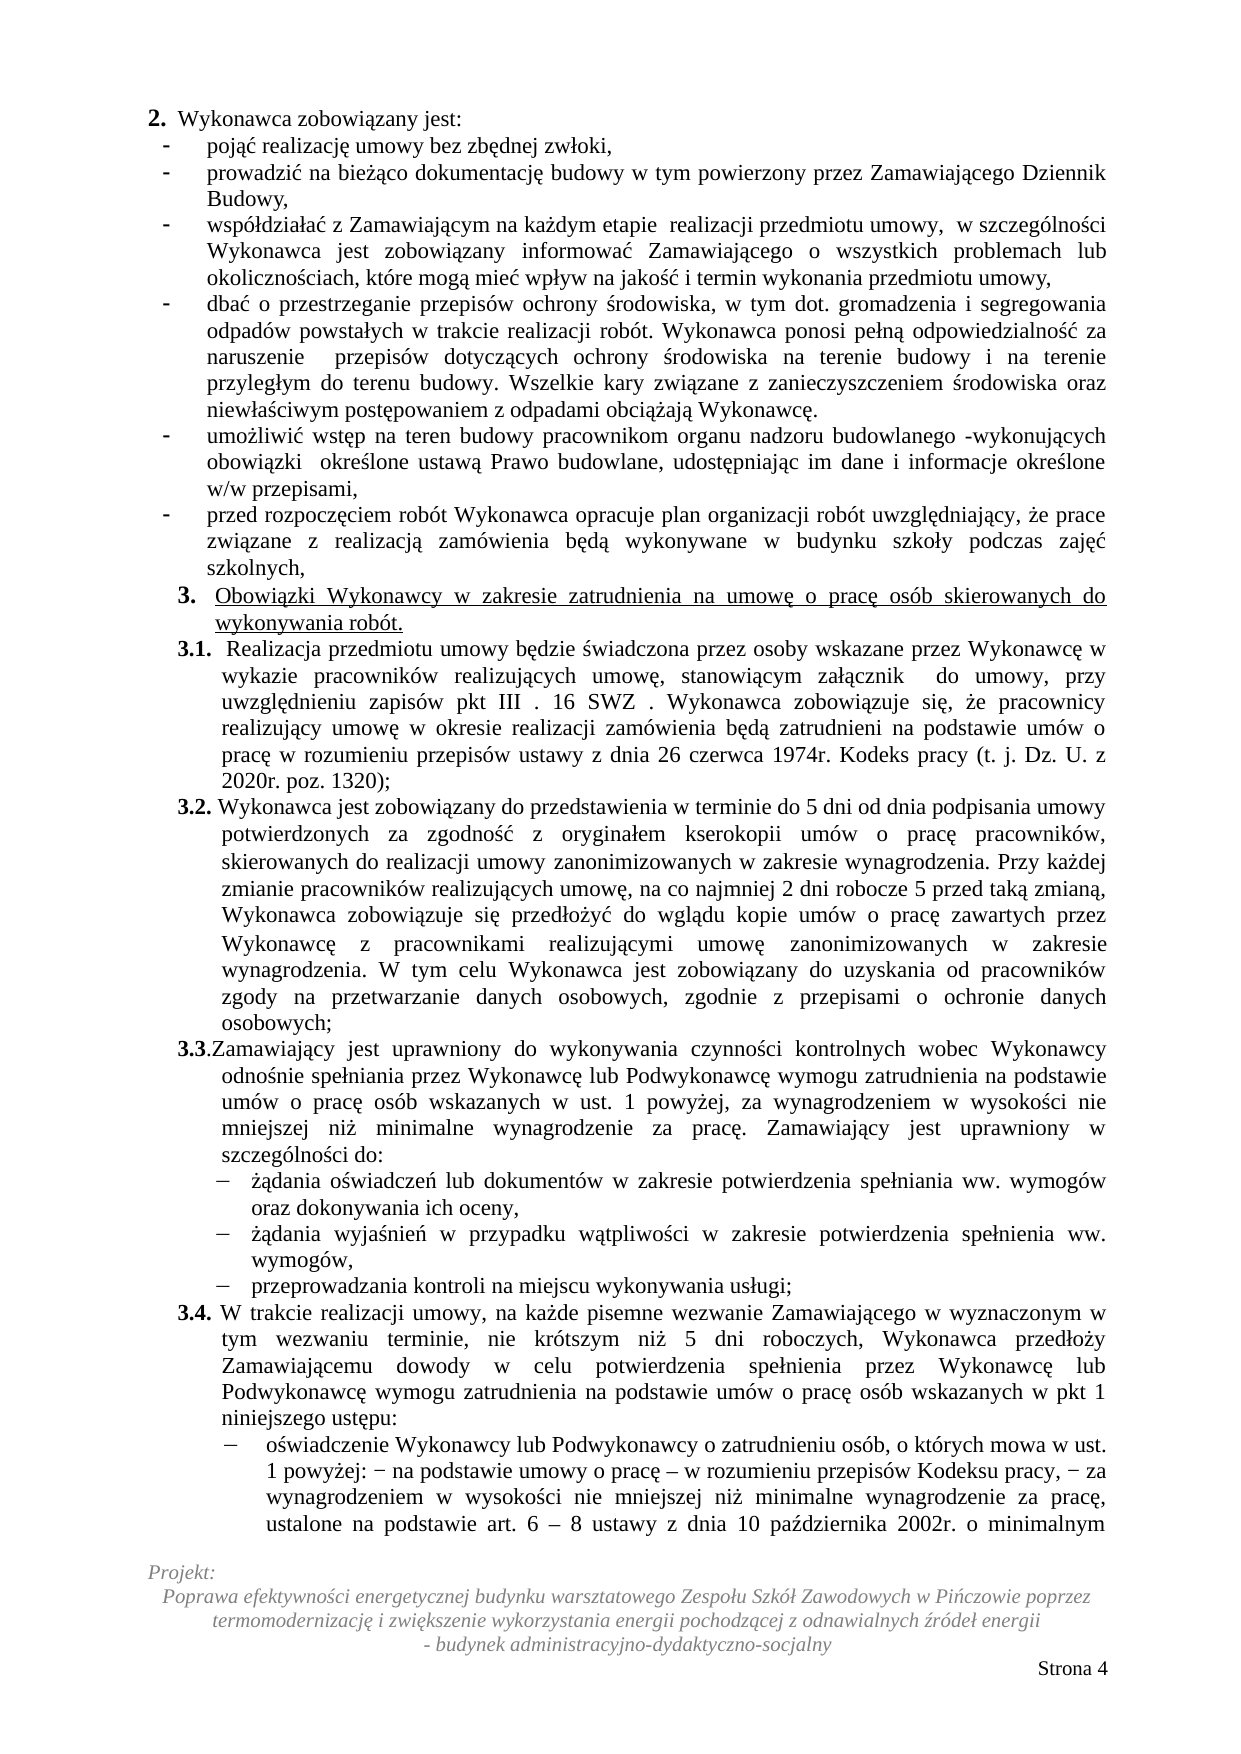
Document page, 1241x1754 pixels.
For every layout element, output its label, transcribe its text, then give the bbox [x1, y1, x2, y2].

list dbać o przestrzeganie przepisów ochrony środowiska, w tym dot. gromadzenia i segregowania odpadów powstałych w trakcie realizacji robót. Wykonawca ponosi pełną odpowiedzialność za naruszenie przepisów dotyczących ochrony środowiska na terenie budowy i na terenie przyległym do terenu budowy. Wszelkie kary związane z zanieczyszczeniem środowiska oraz niewłaściwym postępowaniem z odpadami obciążają Wykonawcę. [162, 290, 1107, 422]
list żądania wyjaśnień w przypadku wątpliwości w zakresie potwierdzenia spełnienia ww. wymogów, [213, 1220, 1107, 1273]
list przed rozpoczęciem robót Wykonawca opracuje plan organizacji robót uwzględniający, że prace związane z realizacją zamówienia będą wykonywane w budynku szkoły podczas zajęć szkolnych, [162, 501, 1107, 580]
list pojąć realizację umowy bez zbędnej zwłoki, [162, 132, 1107, 158]
list przeprowadzania kontroli na miejscu wykonywania usługi; [213, 1273, 1107, 1299]
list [221, 1431, 1107, 1536]
list Wykonawca zobowiązany jest: [148, 103, 1107, 132]
list umożliwić wstęp na teren budowy pracownikom organu nadzoru budowlanego -wykonujących obowiązki określone ustawą Prawo budowlane, udostępniając im dane i informacje określone w/w przepisami, [162, 422, 1107, 501]
list Obowiązki Wykonawcy w zakresie zatrudnienia na umowę o pracę osób skierowanych do wykonywania robót. [177, 580, 1107, 635]
text 3.4. W trakcie realizacji umowy, na każde pisemne wezwanie Zamawiającego w wyznaczonym w tym wezwaniu terminie, nie krótszym niż 5 dni roboczych, Wykonawca przedłoży Zamawiającemu dowody w celu potwierdzenia spełnienia przez Wykonawcę lub Podwykonawcę wymogu zatrudnienia na podstawie umów o pracę osób wskazanych w pkt 1 niniejszego ustępu: [177, 1299, 1107, 1431]
text 3.3.Zamawiający jest uprawniony do wykonywania czynności kontrolnych wobec Wykonawcy odnośnie spełniania przez Wykonawcę lub Podwykonawcę wymogu zatrudnienia na podstawie umów o pracę osób wskazanych w ust. 1 powyżej, za wynagrodzeniem w wysokości nie mniejszej niż minimalne wynagrodzenie za pracę. Zamawiający jest uprawniony w szczególności do: [177, 1035, 1107, 1167]
list prowadzić na bieżąco dokumentację budowy w tym powierzony przez Zamawiającego Dziennik Budowy, [162, 158, 1107, 211]
list współdziałać z Zamawiającym na każdym etapie realizacji przedmiotu umowy, w szczególności Wykonawca jest zobowiązany informować Zamawiającego o wszystkich problemach lub okolicznościach, które mogą mieć wpływ na jakość i termin wykonania przedmiotu umowy, [162, 211, 1107, 290]
list żądania oświadczeń lub dokumentów w zakresie potwierdzenia spełniania ww. wymogów oraz dokonywania ich oceny, [213, 1167, 1107, 1220]
text 3.2. Wykonawca jest zobowiązany do przedstawienia w terminie do 5 dni od dnia podpisania umowy potwierdzonych za zgodność z oryginałem kserokopii umów o pracę pracowników, skierowanych do realizacji umowy zanonimizowanych w zakresie wynagrodzenia. Przy każdej zmianie pracowników realizujących umowę, na co najmniej 2 dni robocze 5 przed taką zmianą, Wykonawca zobowiązuje się przedłożyć do wglądu kopie umów o pracę zawartych przez Wykonawcę z pracownikami realizującymi umowę zanonimizowanych w zakresie wynagrodzenia. W tym celu Wykonawca jest zobowiązany do uzyskania od pracowników zgody na przetwarzanie danych osobowych, zgodnie z przepisami o ochronie danych osobowych; [177, 793, 1107, 1035]
text 3.1. Realizacja przedmiotu umowy będzie świadczona przez osoby wskazane przez Wykonawcę w wykazie pracowników realizujących umowę, stanowiącym załącznik do umowy, przy uwzględnieniu zapisów pkt III . 16 SWZ . Wykonawca zobowiązuje się, że pracownicy realizujący umowę w okresie realizacji zamówienia będą zatrudnieni na podstawie umów o pracę w rozumieniu przepisów ustawy z dnia 26 czerwca 1974r. Kodeks pracy (t. j. Dz. U. z 2020r. poz. 1320); [177, 635, 1107, 793]
